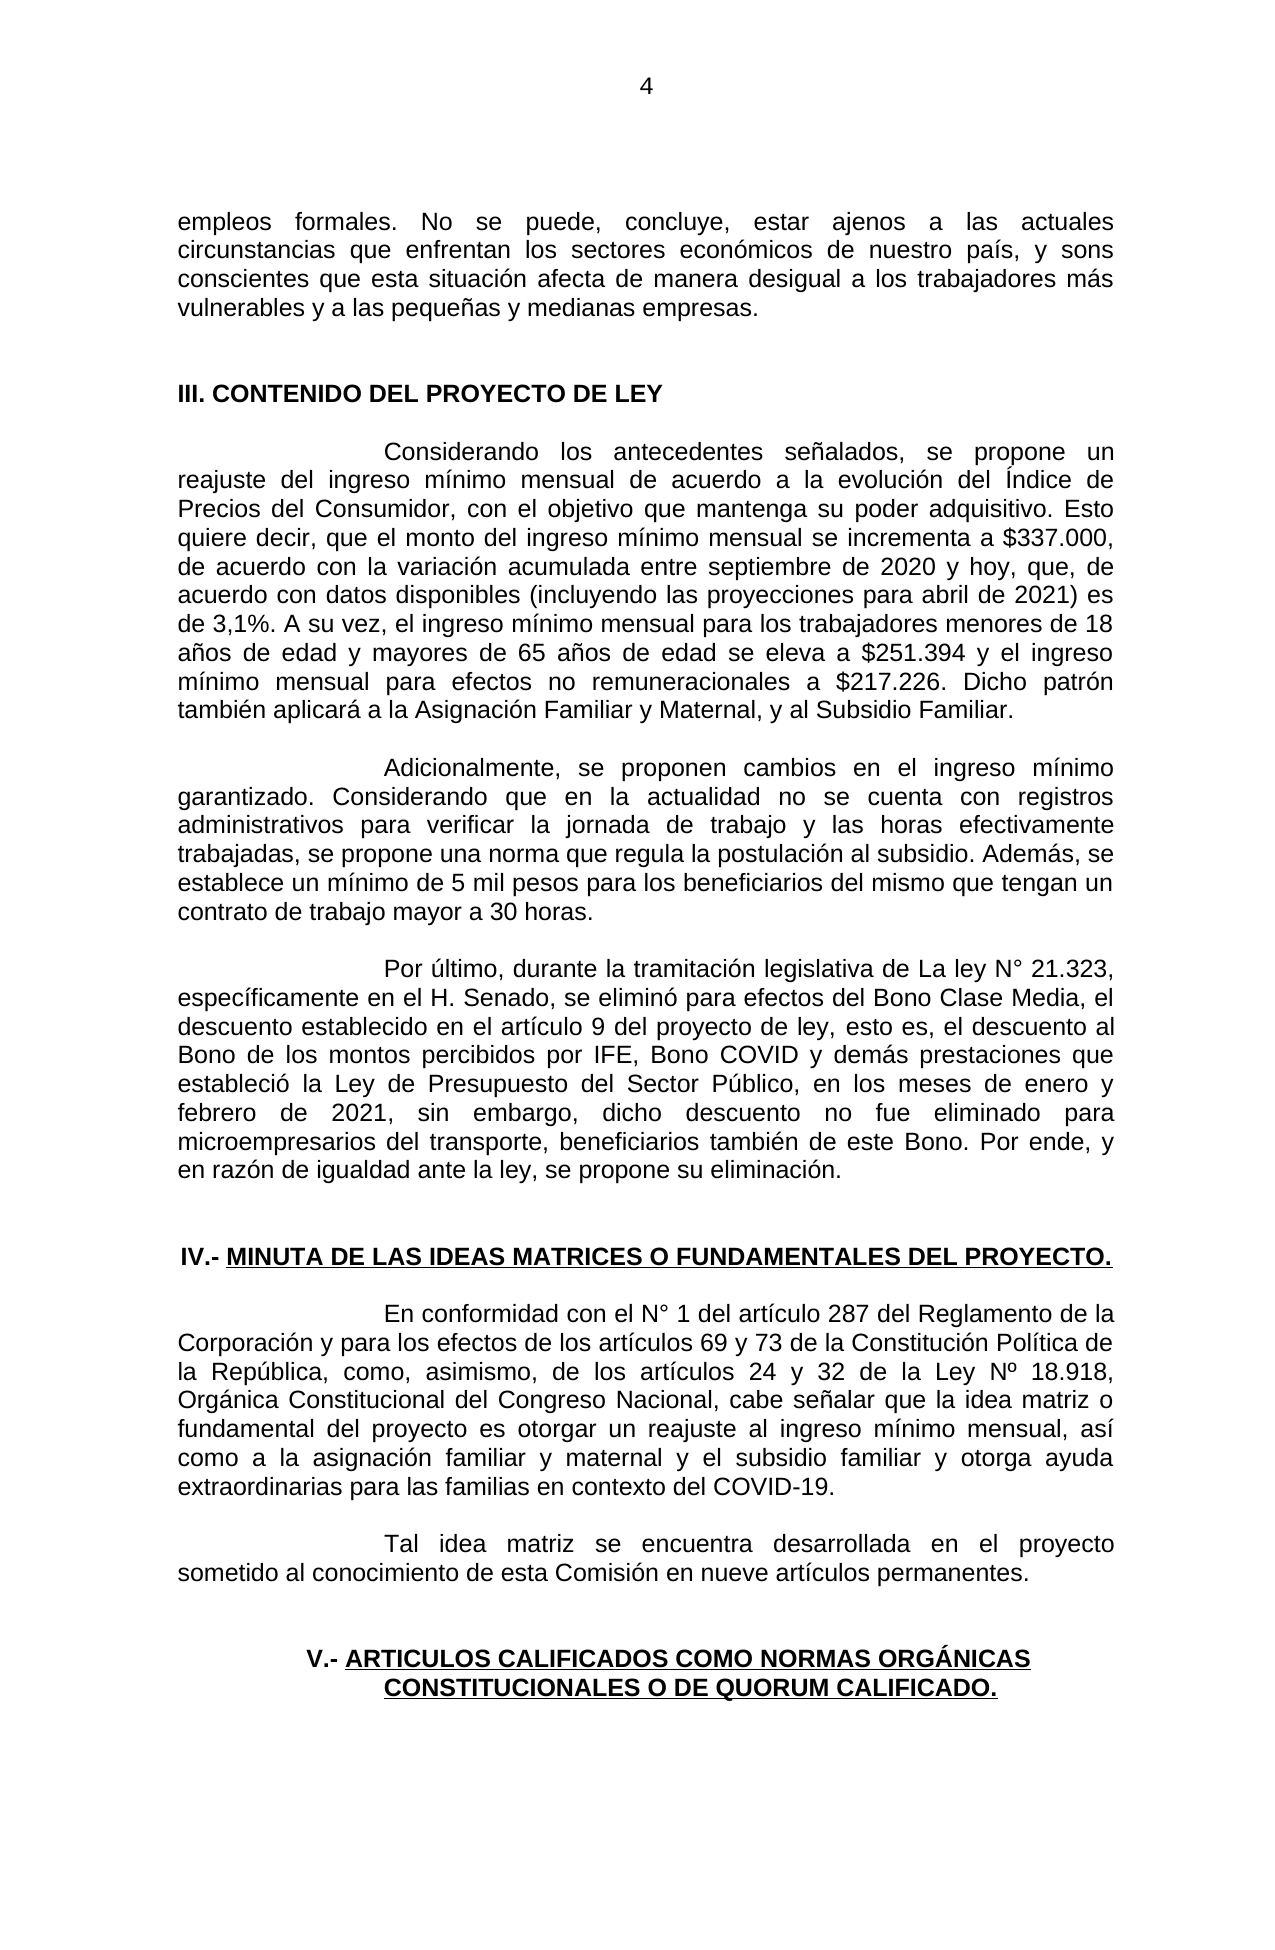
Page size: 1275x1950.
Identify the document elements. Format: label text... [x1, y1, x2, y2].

text Tal idea matriz se encuentra desarrollada en el proyecto sometido al conocimiento de esta Comisión en nueve artículos permanentes. [177, 1529, 1116, 1587]
text III. CONTENIDO DEL PROYECTO DE LEY [177, 379, 1116, 408]
text Adicionalmente, se proponen cambios en el ingreso mínimo garantizado. Considerando que en la actualidad no se cuenta con registros administrativos para verificar la jornada de trabajo y las horas efectivamente trabajadas, se propone una norma que regula la postulación al subsidio. Además, se establece un mínimo de 5 mil pesos para los beneficiarios del mismo que tengan un contrato de trabajo mayor a 30 horas. [177, 753, 1116, 926]
text Considerando los antecedentes señalados, se propone un reajuste del ingreso mínimo mensual de acuerdo a la evolución del Índice de Precios del Consumidor, con el objetivo que mantenga su poder adquisitivo. Esto quiere decir, que el monto del ingreso mínimo mensual se incrementa a $337.000, de acuerdo con la variación acumulada entre septiembre de 2020 y hoy, que, de acuerdo con datos disponibles (incluyendo las proyecciones para abril de 2021) es de 3,1%. A su vez, el ingreso mínimo mensual para los trabajadores menores de 18 años de edad y mayores de 65 años de edad se eleva a $251.394 y el ingreso mínimo mensual para efectos no remuneracionales a $217.226. Dicho patrón también aplicará a la Asignación Familiar y Maternal, y al Subsidio Familiar. [177, 437, 1116, 724]
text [177, 207, 1116, 322]
text IV.- MINUTA DE LAS IDEAS MATRICES O FUNDAMENTALES DEL PROYECTO. [177, 1242, 1116, 1271]
text Por último, durante la tramitación legislativa de La ley N° 21.323, específicamente en el H. Senado, se eliminó para efectos del Bono Clase Media, el descuento establecido en el artículo 9 del proyecto de ley, esto es, el descuento al Bono de los montos percibidos por IFE, Bono COVID y demás prestaciones que estableció la Ley de Presupuesto del Sector Público, en los meses de enero y febrero de 2021, sin embargo, dicho descuento no fue eliminado para microempresarios del transporte, beneficiarios también de este Bono. Por ende, y en razón de igualdad ante la ley, se propone su eliminación. [177, 954, 1116, 1184]
text V.- ARTICULOS CALIFICADOS COMO NORMAS ORGÁNICAS CONSTITUCIONALES O DE QUORUM CALIFICADO. [222, 1644, 1116, 1702]
text En conformidad con el N° 1 del artículo 287 del Reglamento de la Corporación y para los efectos de los artículos 69 y 73 de la Constitución Política de la República, como, asimismo, de los artículos 24 y 32 de la Ley Nº 18.918, Orgánica Constitucional del Congreso Nacional, cabe señalar que la idea matriz o fundamental del proyecto es otorgar un reajuste al ingreso mínimo mensual, así como a la asignación familiar y maternal y el subsidio familiar y otorga ayuda extraordinarias para las familias en contexto del COVID-19. [177, 1299, 1116, 1501]
